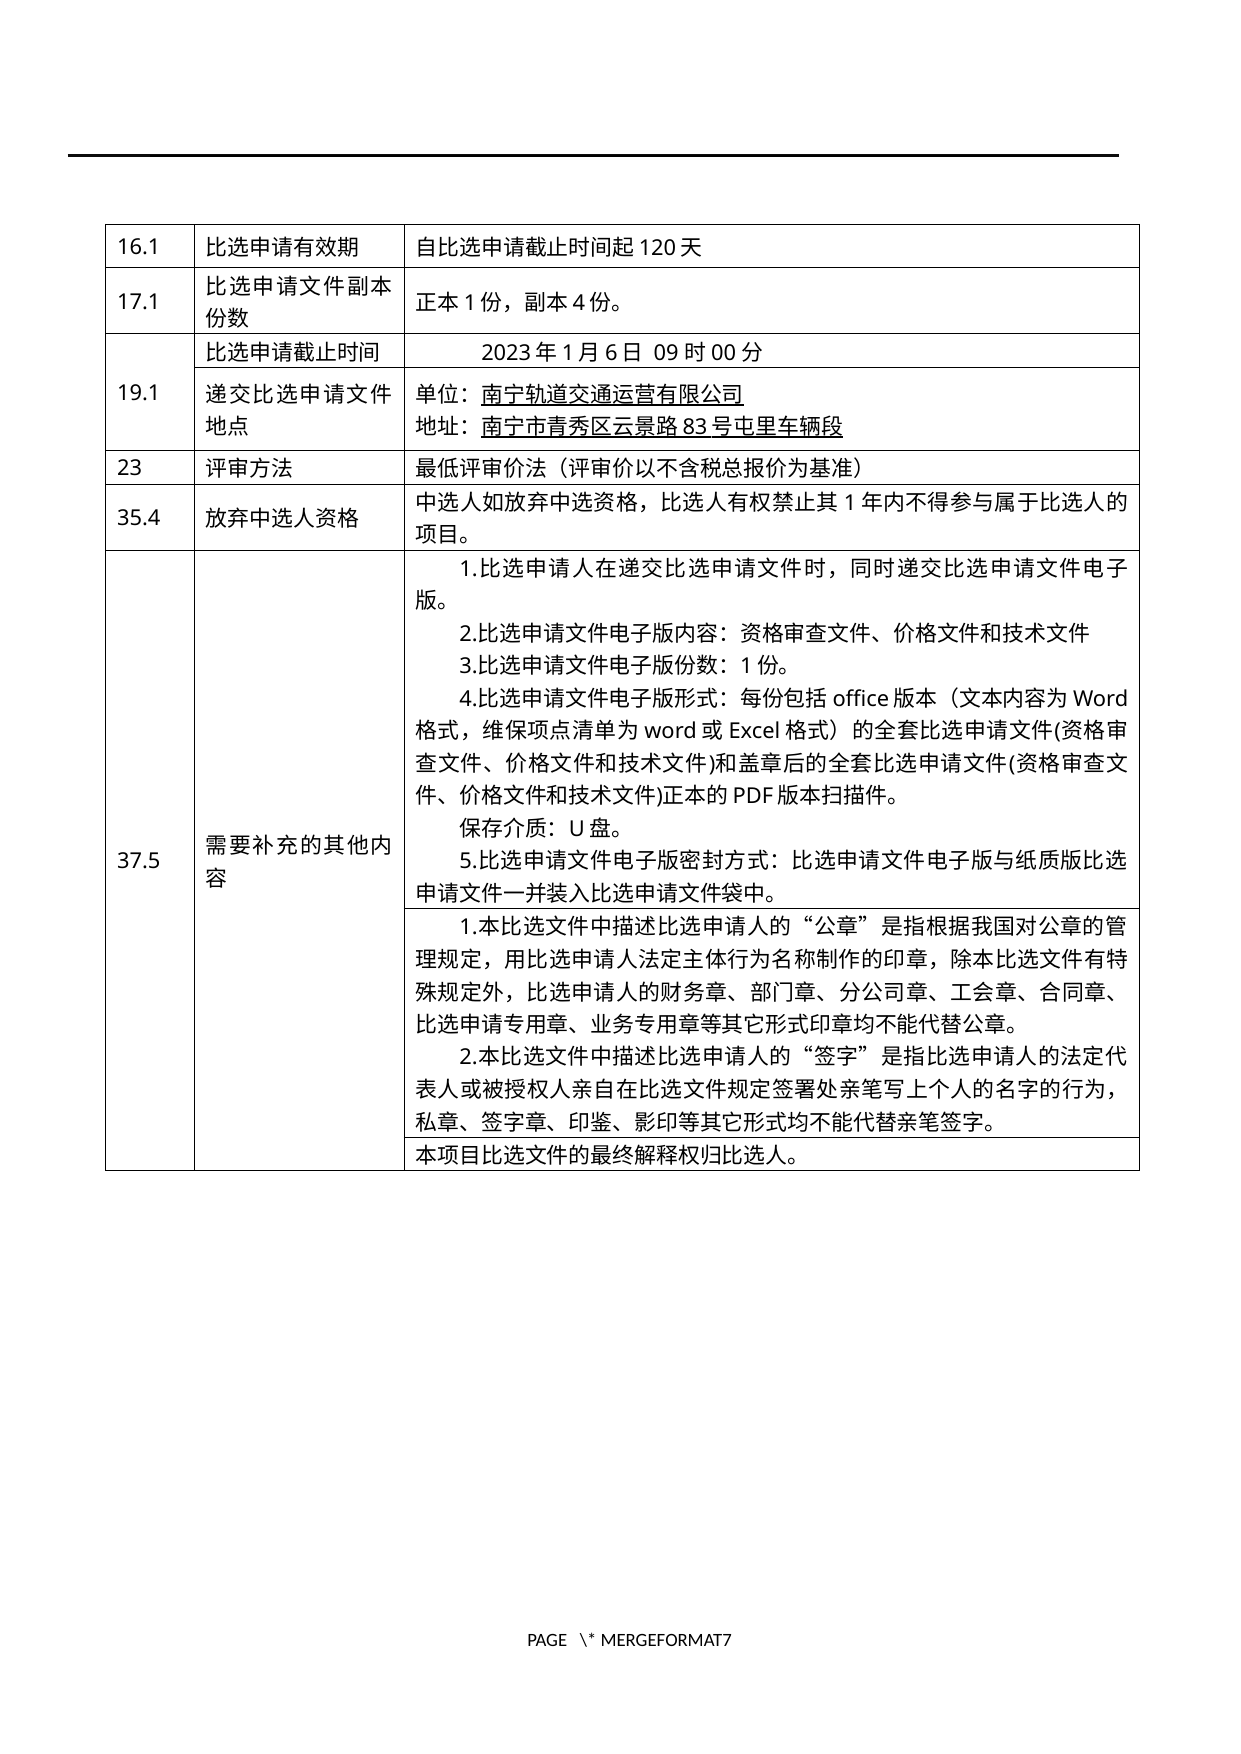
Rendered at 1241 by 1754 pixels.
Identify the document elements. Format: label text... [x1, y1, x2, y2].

table_cell 2023年1月6日 09 时 00 分 [405, 334, 1139, 367]
table_cell 递交比选申请文件地点 [195, 368, 404, 450]
table_cell 自比选申请截止时间起120天 [405, 225, 1139, 267]
table_cell 中选人如放弃中选资格，比选人有权禁止其1年内不得参与属于比选人的项目。 [405, 485, 1139, 549]
table_cell 需要补充的其他内容 [195, 551, 404, 1170]
table_cell 16.1 [106, 225, 194, 267]
table_cell 23 [106, 451, 194, 483]
table_cell 正本1份，副本4份。 [405, 268, 1139, 333]
table_cell 1.本比选文件中描述比选申请人的“公章”是指根据我国对公章的管理规定，用比选申请人法定主体行为名称制作的印章，除本比选文件有特殊规定外，比选申请人的财务章、部门章、分公司章、工会章、合同章、比选申请专用章、业务专用章等其它形式印章均不能代替公章。 2.本比选文件中描述比选申请人的“签字”是指比选申请人的法定代表人或被授权人亲自在比选文件规定签署处亲笔写上个人的名字的行为，私章、签字章、印鉴、影印等其它形式均不能代替亲笔签字。 [405, 909, 1139, 1137]
table_cell 放弃中选人资格 [195, 485, 404, 549]
table_cell 1.比选申请人在递交比选申请文件时，同时递交比选申请文件电子版。 2.比选申请文件电子版内容：资格审查文件、价格文件和技术文件 3.比选申请文件电子版份数：1份。 4.比选申请文件电子版形式：每份包括office版本（文本内容为Word格式，维保项点清单为word或Excel格式）的全套比选申请文件(资格审查文件、价格文件和技术文件)和盖章后的全套比选申请文件(资格审查文件、价格文件和技术文件)正本的PDF版本扫描件。 保存介质：U盘。 5.比选申请文件电子版密封方式：比选申请文件电子版与纸质版比选申请文件一并装入比选申请文件袋中。 [405, 551, 1139, 908]
table_cell 19.1 [106, 334, 194, 450]
table_cell 17.1 [106, 268, 194, 333]
table_cell 比选申请截止时间 [195, 334, 404, 367]
table_cell 本项目比选文件的最终解释权归比选人。 [405, 1138, 1139, 1170]
table_cell 评审方法 [195, 451, 404, 483]
table_cell 比选申请有效期 [195, 225, 404, 267]
table_cell 比选申请文件副本份数 [195, 268, 404, 333]
table_cell 35.4 [106, 485, 194, 549]
table_cell 37.5 [106, 551, 194, 1170]
table_cell 最低评审价法（评审价以不含税总报价为基准） [405, 451, 1139, 483]
table_cell 单位：南宁轨道交通运营有限公司 地址：南宁市青秀区云景路83号屯里车辆段 [405, 368, 1139, 450]
